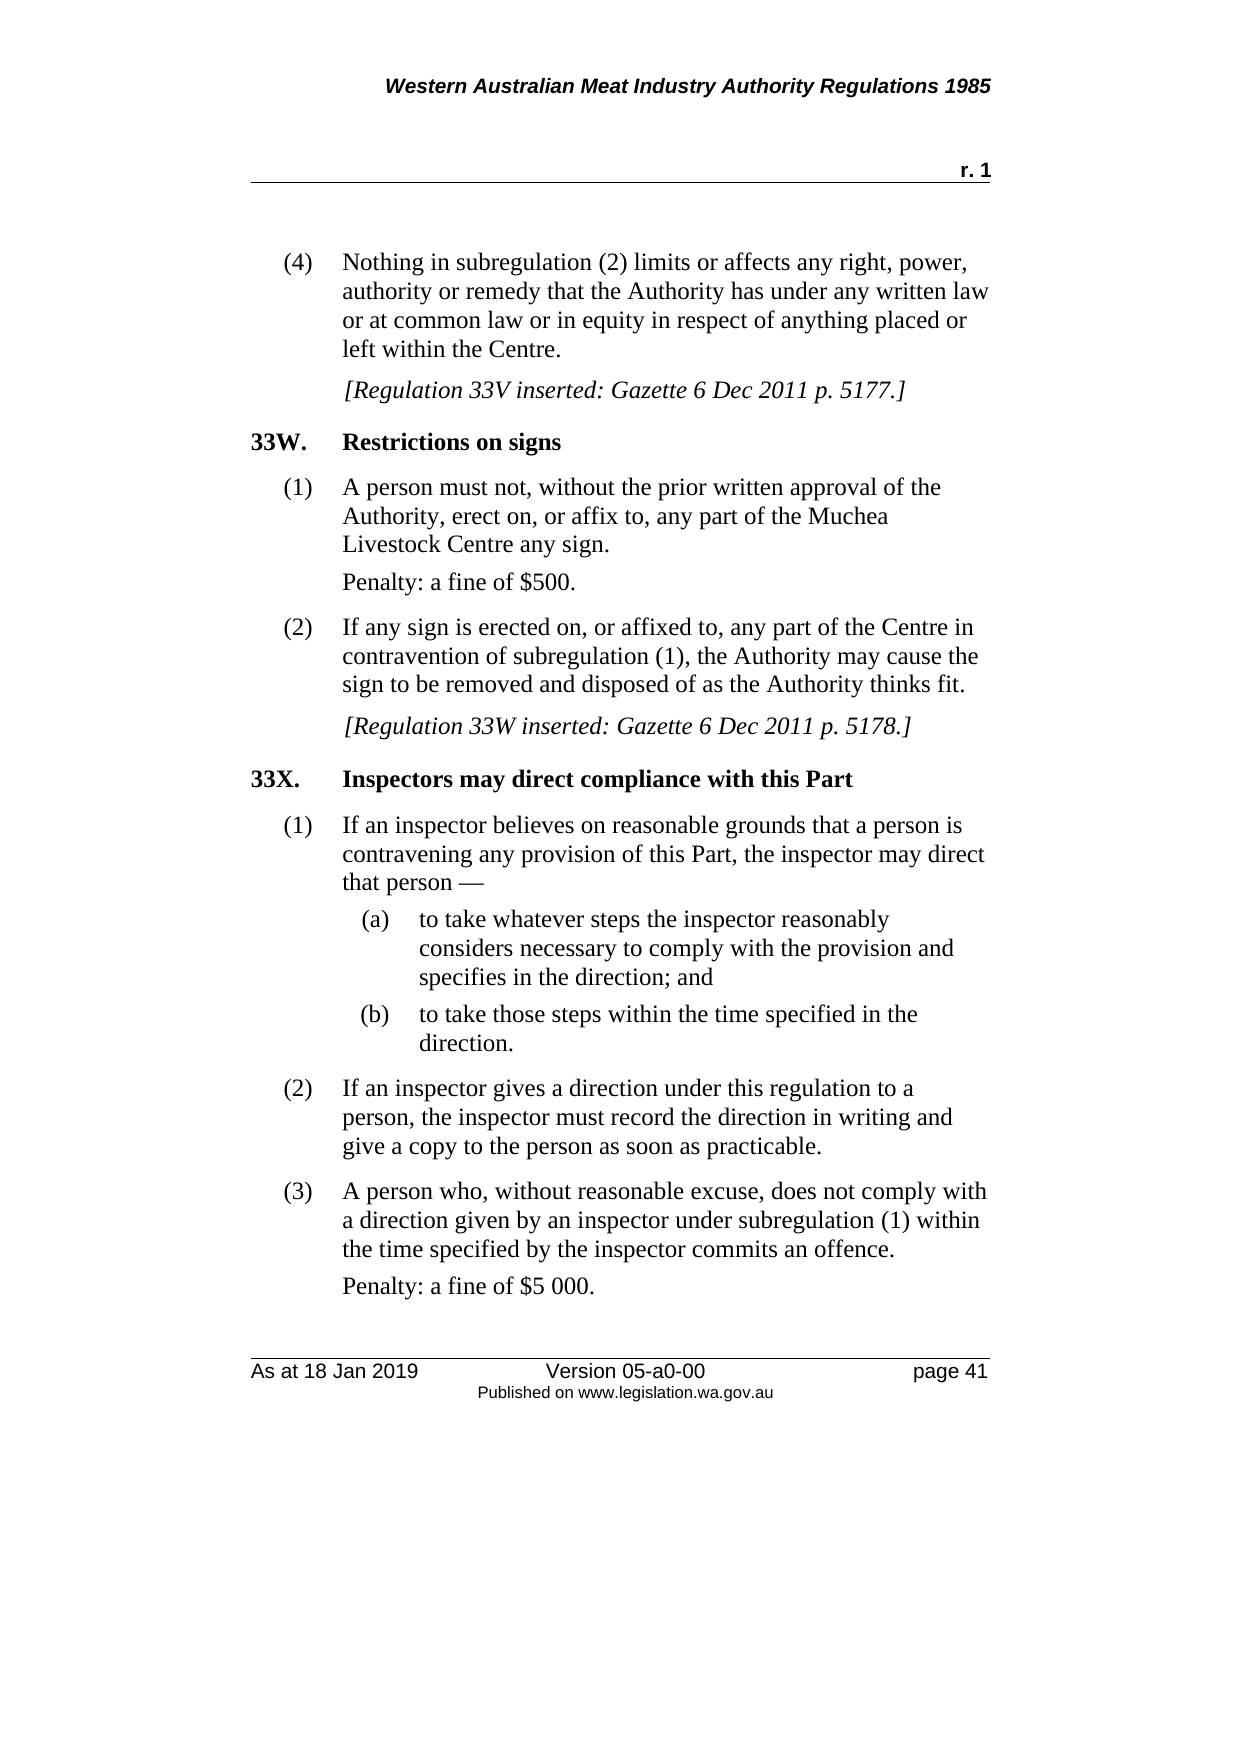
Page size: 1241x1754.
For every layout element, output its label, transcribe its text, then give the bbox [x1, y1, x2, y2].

text (2) If an inspector gives a direction under this regulation to a person, the inspector must record the direction in writing and give a copy to the person as soon as practicable. [251, 1073, 990, 1159]
text (b) to take those steps within the time specified in the direction. [251, 999, 990, 1057]
text [Regulation 33W inserted: Gazette 6 Dec 2011 p. 5178.] [251, 711, 990, 739]
text Penalty: a fine of $500. [251, 567, 990, 595]
subtitle 33W. Restrictions on signs [251, 427, 990, 455]
text (4) Nothing in subregulation (2) limits or affects any right, power, authority or remedy that the Authority has under any written law or at common law or in equity in respect of anything placed or left within the Centre. [251, 247, 990, 362]
text (a) to take whatever steps the inspector reasonably considers necessary to comply with the provision and specifies in the direction; and [251, 904, 990, 991]
text (3) A person who, without reasonable excuse, does not comply with a direction given by an inspector under subregulation (1) within the time specified by the inspector commits an offence. [251, 1176, 990, 1262]
text (1) A person must not, without the prior written approval of the Authority, erect on, or affix to, any part of the Muchea Livestock Centre any sign. [251, 472, 990, 558]
subtitle 33X. Inspectors may direct compliance with this Part [251, 764, 990, 793]
text (1) If an inspector believes on reasonable grounds that a person is contravening any provision of this Part, the inspector may direct that person — [251, 810, 990, 896]
text (2) If any sign is erected on, or affixed to, any part of the Centre in contravention of subregulation (1), the Authority may cause the sign to be removed and disposed of as the Authority thinks fit. [251, 612, 990, 698]
text Penalty: a fine of $5 000. [251, 1271, 990, 1299]
text [Regulation 33V inserted: Gazette 6 Dec 2011 p. 5177.] [251, 375, 990, 404]
